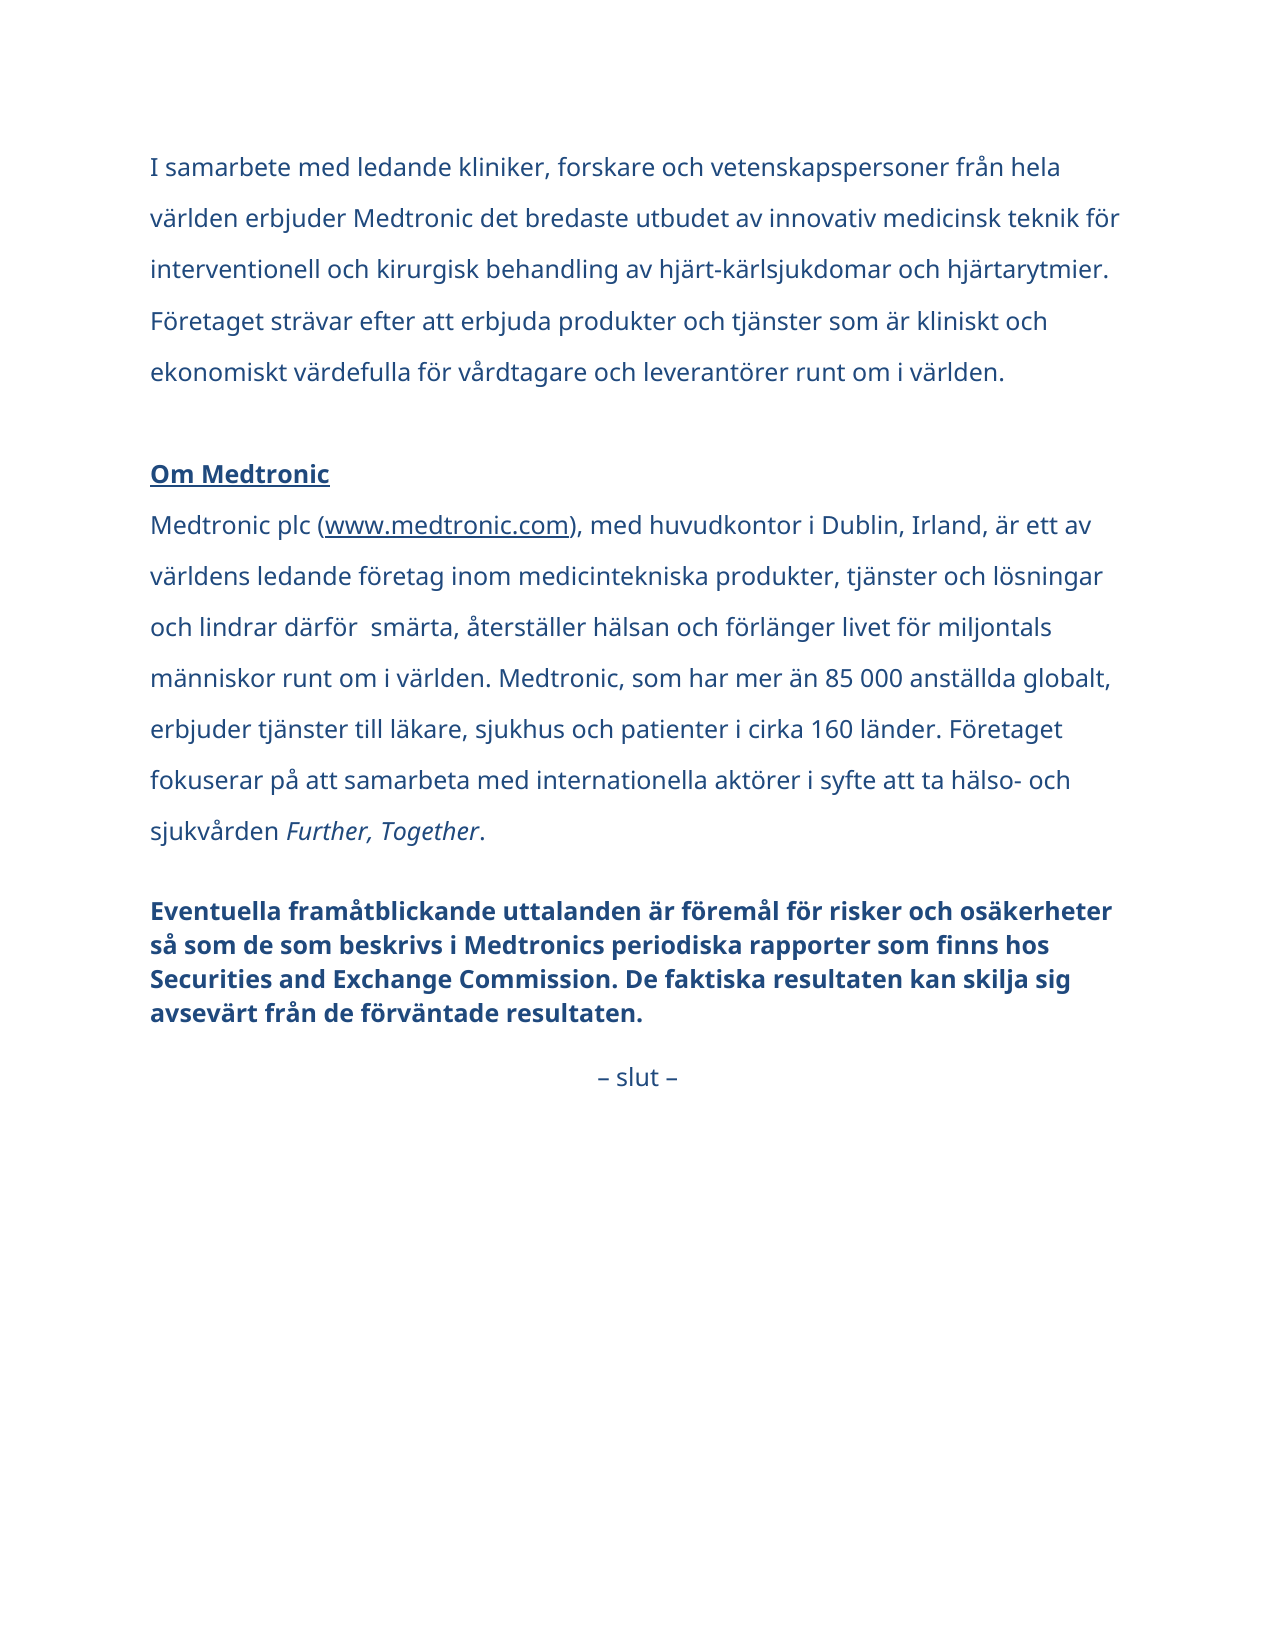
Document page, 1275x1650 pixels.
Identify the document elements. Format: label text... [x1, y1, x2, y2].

text – slut – [150, 1059, 1125, 1093]
text Om Medtronic [150, 456, 1125, 490]
text Eventuella framåtblickande uttalanden är föremål för risker och osäkerheter så som de som beskrivs i Medtronics periodiska rapporter som finns hos Securities and Exchange Commission. De faktiska resultaten kan skilja sig avsevärt från de förväntade resultaten. [150, 894, 1125, 1030]
text I samarbete med ledande kliniker, forskare och vetenskapspersoner från hela världen erbjuder Medtronic det bredaste utbudet av innovativ medicinsk teknik för interventionell och kirurgisk behandling av hjärt-kärlsjukdomar och hjärtarytmier. Företaget strävar efter att erbjuda produkter och tjänster som är kliniskt och ekonomiskt värdefulla för vårdtagare och leverantörer runt om i världen. [150, 150, 1125, 388]
text Medtronic plc (www.medtronic.com), med huvudkontor i Dublin, Irland, är ett av världens ledande företag inom medicintekniska produkter, tjänster och lösningar och lindrar därför smärta, återställer hälsan och förlänger livet för miljontals människor runt om i världen. Medtronic, som har mer än 85 000 anställda globalt, erbjuder tjänster till läkare, sjukhus och patienter i cirka 160 länder. Företaget fokuserar på att samarbeta med internationella aktörer i syfte att ta hälso- och sjukvården Further, Together. [150, 507, 1125, 848]
